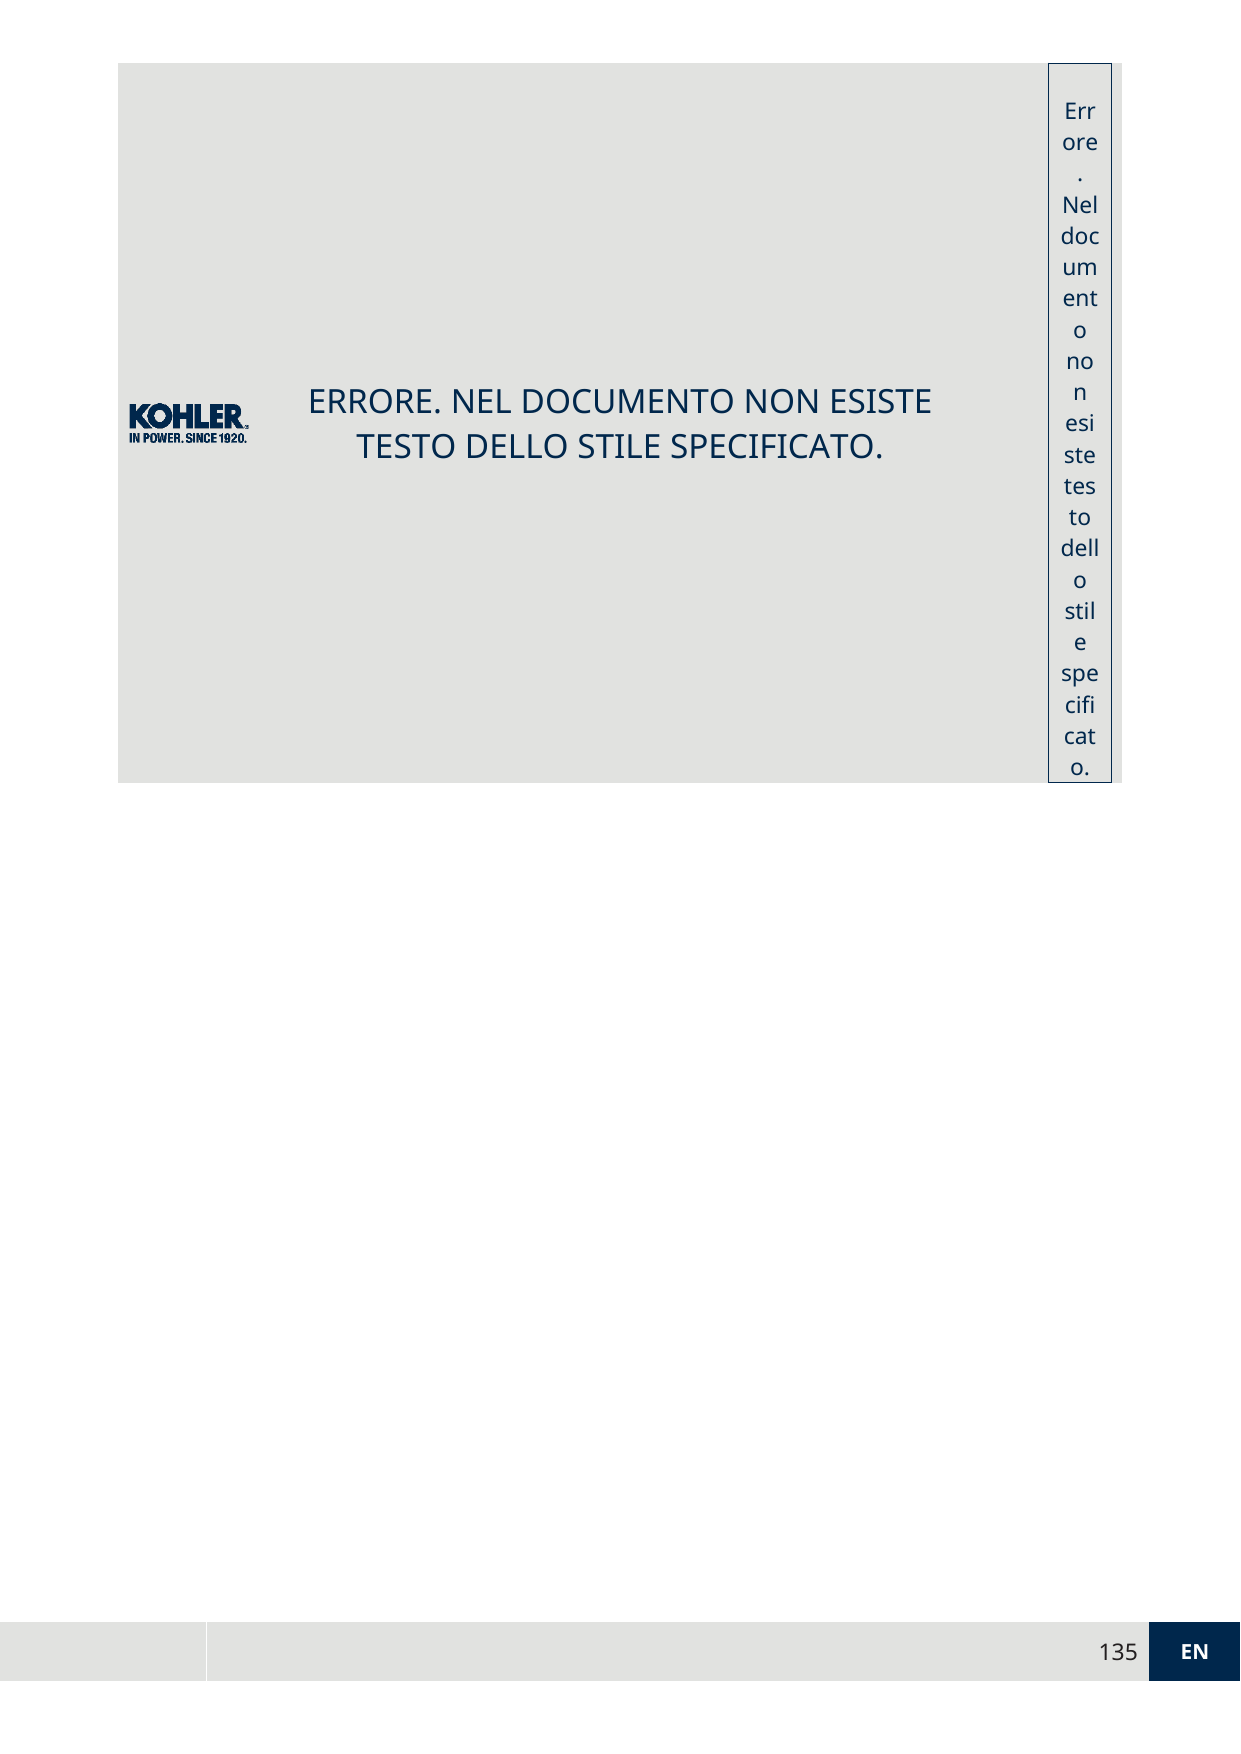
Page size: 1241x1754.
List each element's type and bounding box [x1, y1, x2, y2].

picture [129, 403, 249, 443]
